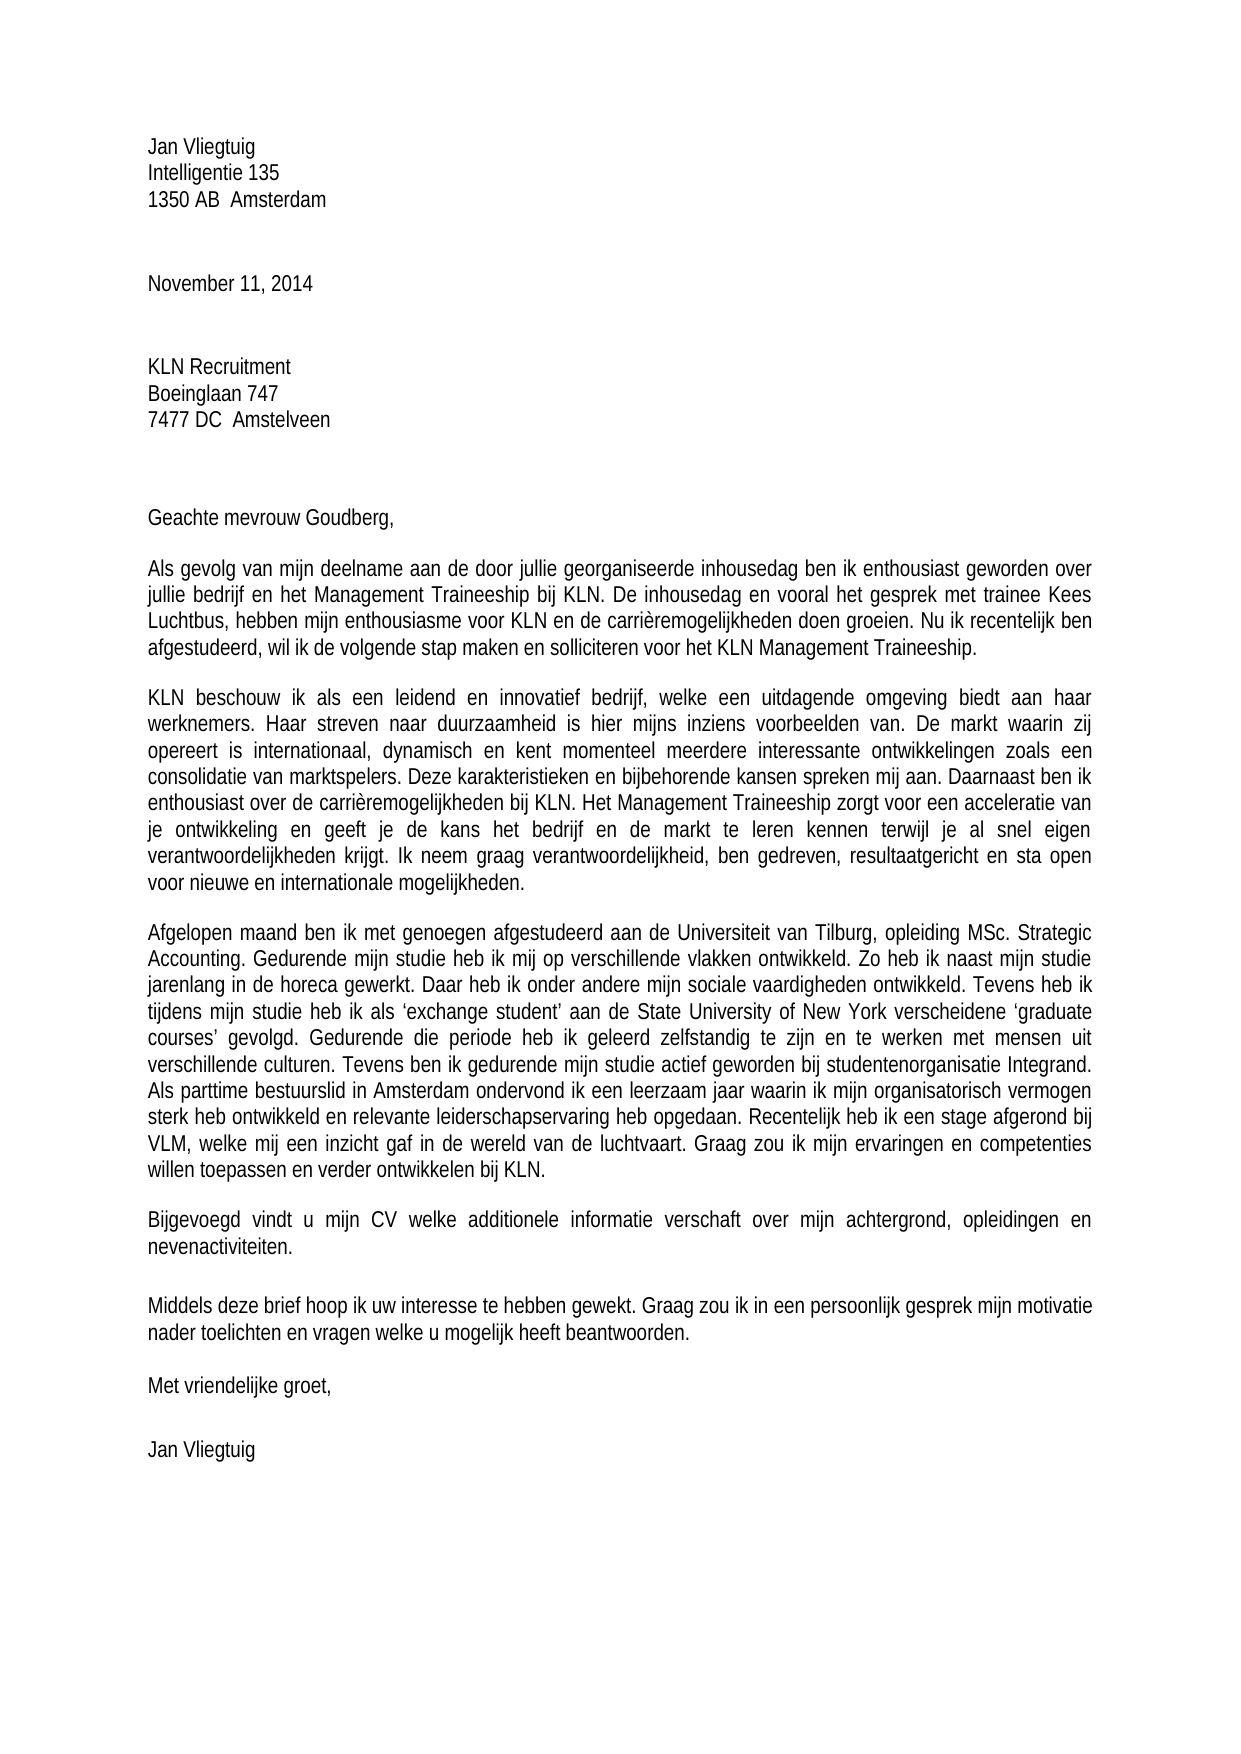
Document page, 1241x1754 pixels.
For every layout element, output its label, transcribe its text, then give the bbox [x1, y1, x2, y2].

text Geachte mevrouw Goudberg, [148, 504, 1093, 531]
text 7477 DC Amstelveen [148, 406, 1093, 466]
text Boeinglaan 747 [148, 380, 1093, 406]
text Met vriendelijke groet, [148, 1345, 1093, 1398]
text Als gevolg van mijn deelname aan de door jullie georganiseerde inhousedag ben ik enthousiast geworden over jullie bedrijf en het Management Traineeship bij KLN. De inhousedag en vooral het gesprek met trainee Kees Luchtbus, hebben mijn enthousiasme voor KLN en de carrièremogelijkheden doen groeien. Nu ik recentelijk ben afgestudeerd, wil ik de volgende stap maken en solliciteren voor het KLN Management Traineeship. [148, 554, 1093, 660]
text KLN Recruitment [148, 353, 1093, 380]
text Afgelopen maand ben ik met genoegen afgestudeerd aan de Universiteit van Tilburg, opleiding MSc. Strategic Accounting. Gedurende mijn studie heb ik mij op verschillende vlakken ontwikkeld. Zo heb ik naast mijn studie jarenlang in de horeca gewerkt. Daar heb ik onder andere mijn sociale vaardigheden ontwikkeld. Tevens heb ik tijdens mijn studie heb ik als ‘exchange student’ aan de State University of New York verscheidene ‘graduate courses’ gevolgd. Gedurende die periode heb ik geleerd zelfstandig te zijn en te werken met mensen uit verschillende culturen. Tevens ben ik gedurende mijn studie actief geworden bij studentenorganisatie Integrand. Als parttime bestuurslid in Amsterdam ondervond ik een leerzaam jaar waarin ik mijn organisatorisch vermogen sterk heb ontwikkeld en relevante leiderschapservaring heb opgedaan. Recentelijk heb ik een stage afgerond bij VLM, welke mij een inzicht gaf in de wereld van de luchtvaart. Graag zou ik mijn ervaringen en competenties willen toepassen en verder ontwikkelen bij KLN. [148, 919, 1093, 1182]
text KLN beschouw ik als een leidend en innovatief bedrijf, welke een uitdagende omgeving biedt aan haar werknemers. Haar streven naar duurzaamheid is hier mijns inziens voorbeelden van. De markt waarin zij opereert is internationaal, dynamisch en kent momenteel meerdere interessante ontwikkelingen zoals een consolidatie van marktspelers. Deze karakteristieken en bijbehorende kansen spreken mij aan. Daarnaast ben ik enthousiast over de carrièremogelijkheden bij KLN. Het Management Traineeship zorgt voor een acceleratie van je ontwikkeling en geeft je de kans het bedrijf en de markt te leren kennen terwijl je al snel eigen verantwoordelijkheden krijgt. Ik neem graag verantwoordelijkheid, ben gedreven, resultaatgericht en sta open voor nieuwe en internationale mogelijkheden. [148, 684, 1093, 895]
text Jan Vliegtuig [148, 133, 1093, 159]
text November 11, 2014 [148, 269, 1093, 296]
text 1350 AB Amsterdam [148, 186, 1093, 212]
text Bijgevoegd vindt u mijn CV welke additionele informatie verschaft over mijn achtergrond, opleidingen en nevenactiviteiten. [148, 1206, 1093, 1292]
text Jan Vliegtuig [148, 1436, 1093, 1463]
text Middels deze brief hoop ik uw interesse te hebben gewekt. Graag zou ik in een persoonlijk gesprek mijn motivatie nader toelichten en vragen welke u mogelijk heeft beantwoorden. [148, 1292, 1093, 1345]
text Intelligentie 135 [148, 159, 1093, 186]
